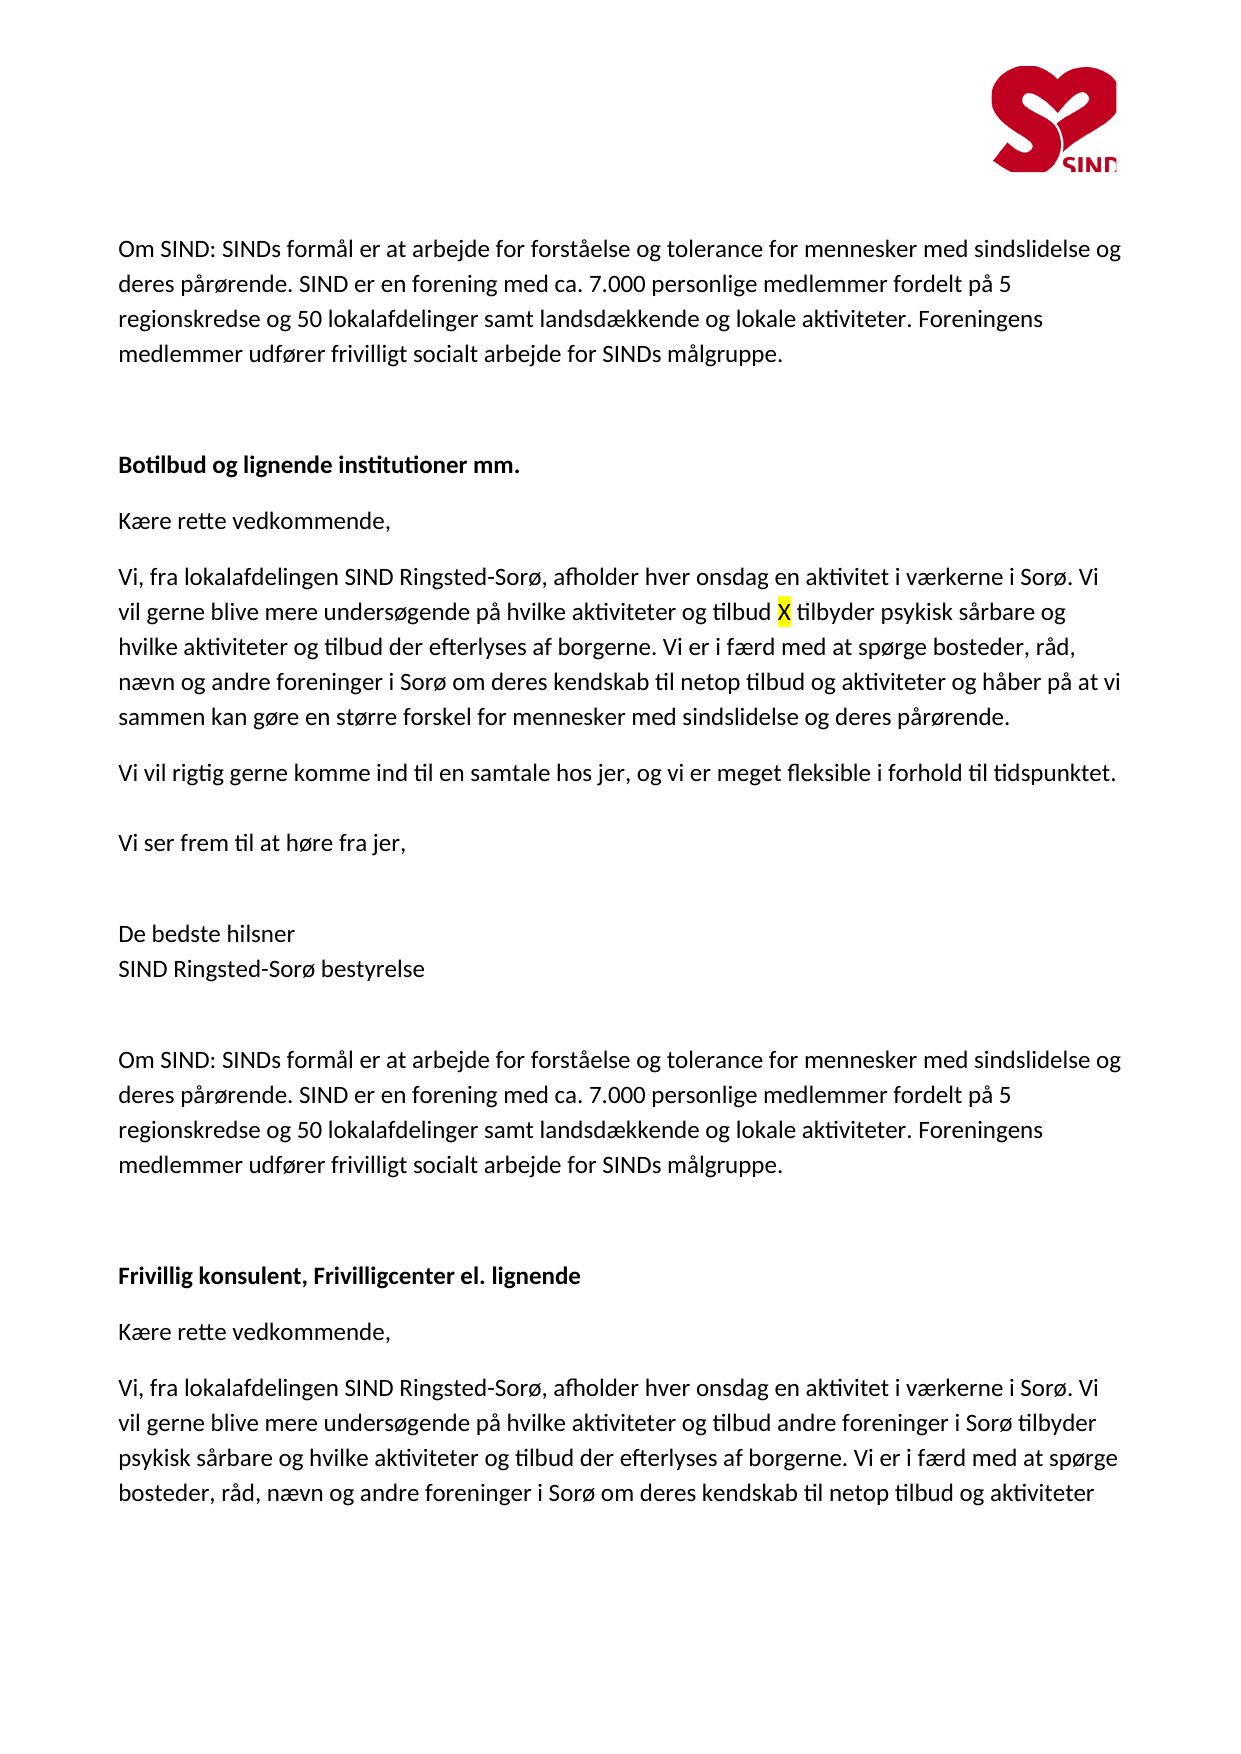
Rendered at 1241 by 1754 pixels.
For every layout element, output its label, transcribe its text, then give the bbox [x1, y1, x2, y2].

text Om SIND: SINDs formål er at arbejde for forståelse og tolerance for mennesker med sindslidelse og deres pårørende. SIND er en forening med ca. 7.000 personlige medlemmer fordelt på 5 regionskredse og 50 lokalafdelinger samt landsdækkende og lokale aktiviteter. Foreningens medlemmer udfører frivilligt socialt arbejde for SINDs målgruppe. [118, 1044, 1122, 1179]
text Om SIND: SINDs formål er at arbejde for forståelse og tolerance for mennesker med sindslidelse og deres pårørende. SIND er en forening med ca. 7.000 personlige medlemmer fordelt på 5 regionskredse og 50 lokalafdelinger samt landsdækkende og lokale aktiviteter. Foreningens medlemmer udfører frivilligt socialt arbejde for SINDs målgruppe. [118, 233, 1122, 368]
picture [991, 66, 1117, 173]
text Kære rette vedkommende, [118, 1316, 1122, 1347]
text Vi, fra lokalafdelingen SIND Ringsted-Sorø, afholder hver onsdag en aktivitet i værkerne i Sorø. Vi vil gerne blive mere undersøgende på hvilke aktiviteter og tilbud X tilbyder psykisk sårbare og hvilke aktiviteter og tilbud der efterlyses af borgerne. Vi er i færd med at spørge bosteder, råd, nævn og andre foreninger i Sorø om deres kendskab til netop tilbud og aktiviteter og håber på at vi sammen kan gøre en større forskel for mennesker med sindslidelse og deres pårørende. [118, 561, 1122, 732]
text Vi vil rigtig gerne komme ind til en samtale hos jer, og vi er meget fleksible i forhold til tidspunktet. Vi ser frem til at høre fra jer, [118, 757, 1122, 858]
text Frivillig konsulent, Frivilligcenter el. lignende [118, 1261, 1122, 1291]
text SIND Ringsted-Sorø bestyrelse [118, 953, 1122, 983]
text Botilbud og lignende institutioner mm. [118, 450, 1122, 480]
text De bedste hilsner [118, 918, 1122, 948]
text Kære rette vedkommende, [118, 506, 1122, 536]
